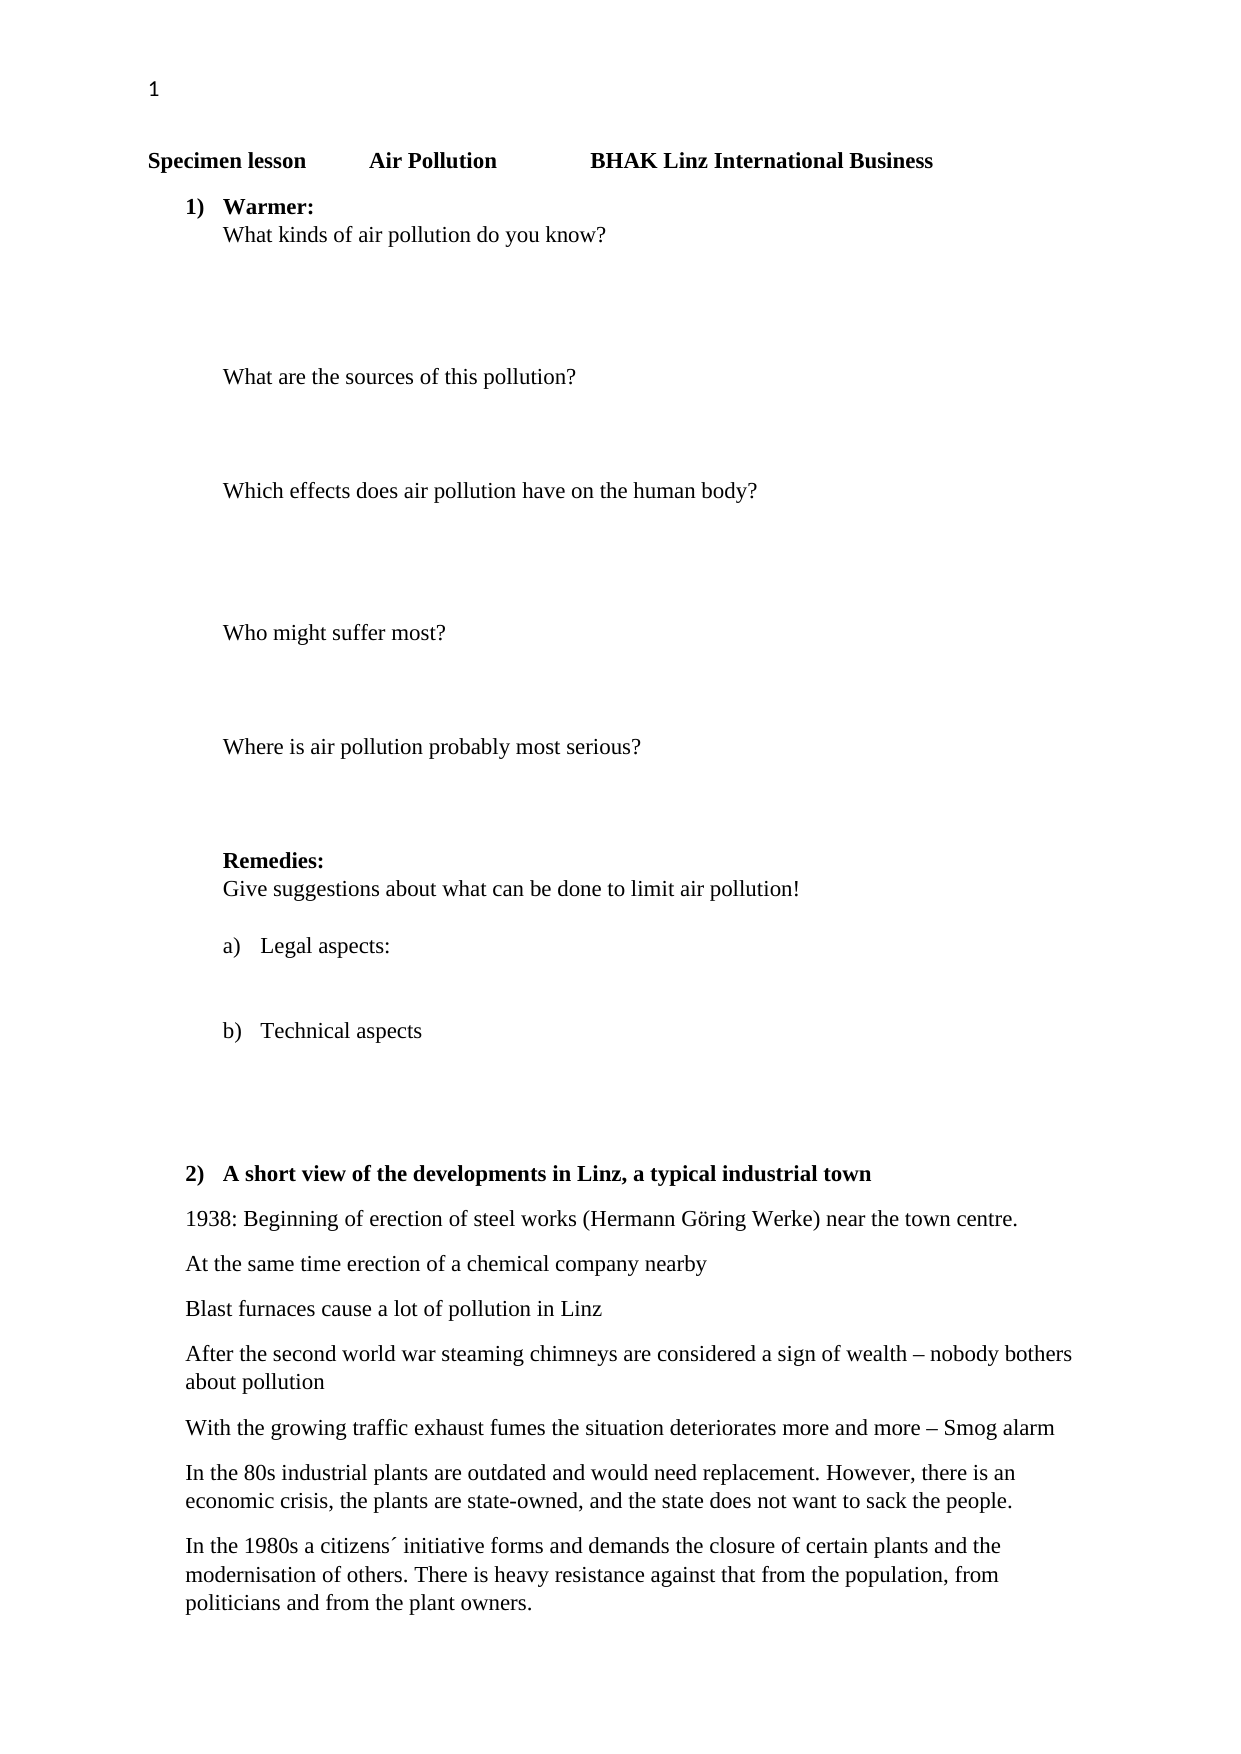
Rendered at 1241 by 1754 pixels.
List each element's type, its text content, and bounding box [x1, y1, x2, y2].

list What are the sources of this pollution? [223, 363, 1093, 390]
list Legal aspects: [223, 932, 1093, 958]
text Blast furnaces cause a lot of pollution in Linz [185, 1295, 1093, 1321]
text Specimen lesson Air Pollution BHAK Linz International Business [148, 148, 1093, 174]
list A short view of the developments in Linz, a typical industrial town [185, 1159, 1093, 1186]
list Which effects does air pollution have on the human body? [223, 477, 1093, 503]
text At the same time erection of a chemical company nearby [185, 1250, 1093, 1276]
list Give suggestions about what can be done to limit air pollution! [223, 875, 1093, 902]
text In the 80s industrial plants are outdated and would need replacement. However, there is an economic crisis, the plants are state-owned, and the state does not want to sack the people. [185, 1459, 1093, 1513]
list Warmer: [185, 193, 1093, 219]
text In the 1980s a citizens´ initiative forms and demands the closure of certain plants and the modernisation of others. There is heavy resistance against that from the population, from politicians and from the plant owners. [185, 1532, 1093, 1615]
text After the second world war steaming chimneys are considered a sign of wealth – nobody bothers about pollution [185, 1340, 1093, 1395]
list Remedies: [223, 847, 1093, 873]
list Who might suffer most? [223, 619, 1093, 646]
list Technical aspects [223, 1017, 1093, 1044]
list Where is air pollution probably most serious? [223, 733, 1093, 759]
text With the growing traffic exhaust fumes the situation deteriorates more and more – Smog alarm [185, 1413, 1093, 1440]
list What kinds of air pollution do you know? [223, 221, 1093, 247]
text 1938: Beginning of erection of steel works (Hermann Göring Werke) near the town centre. [185, 1205, 1093, 1231]
